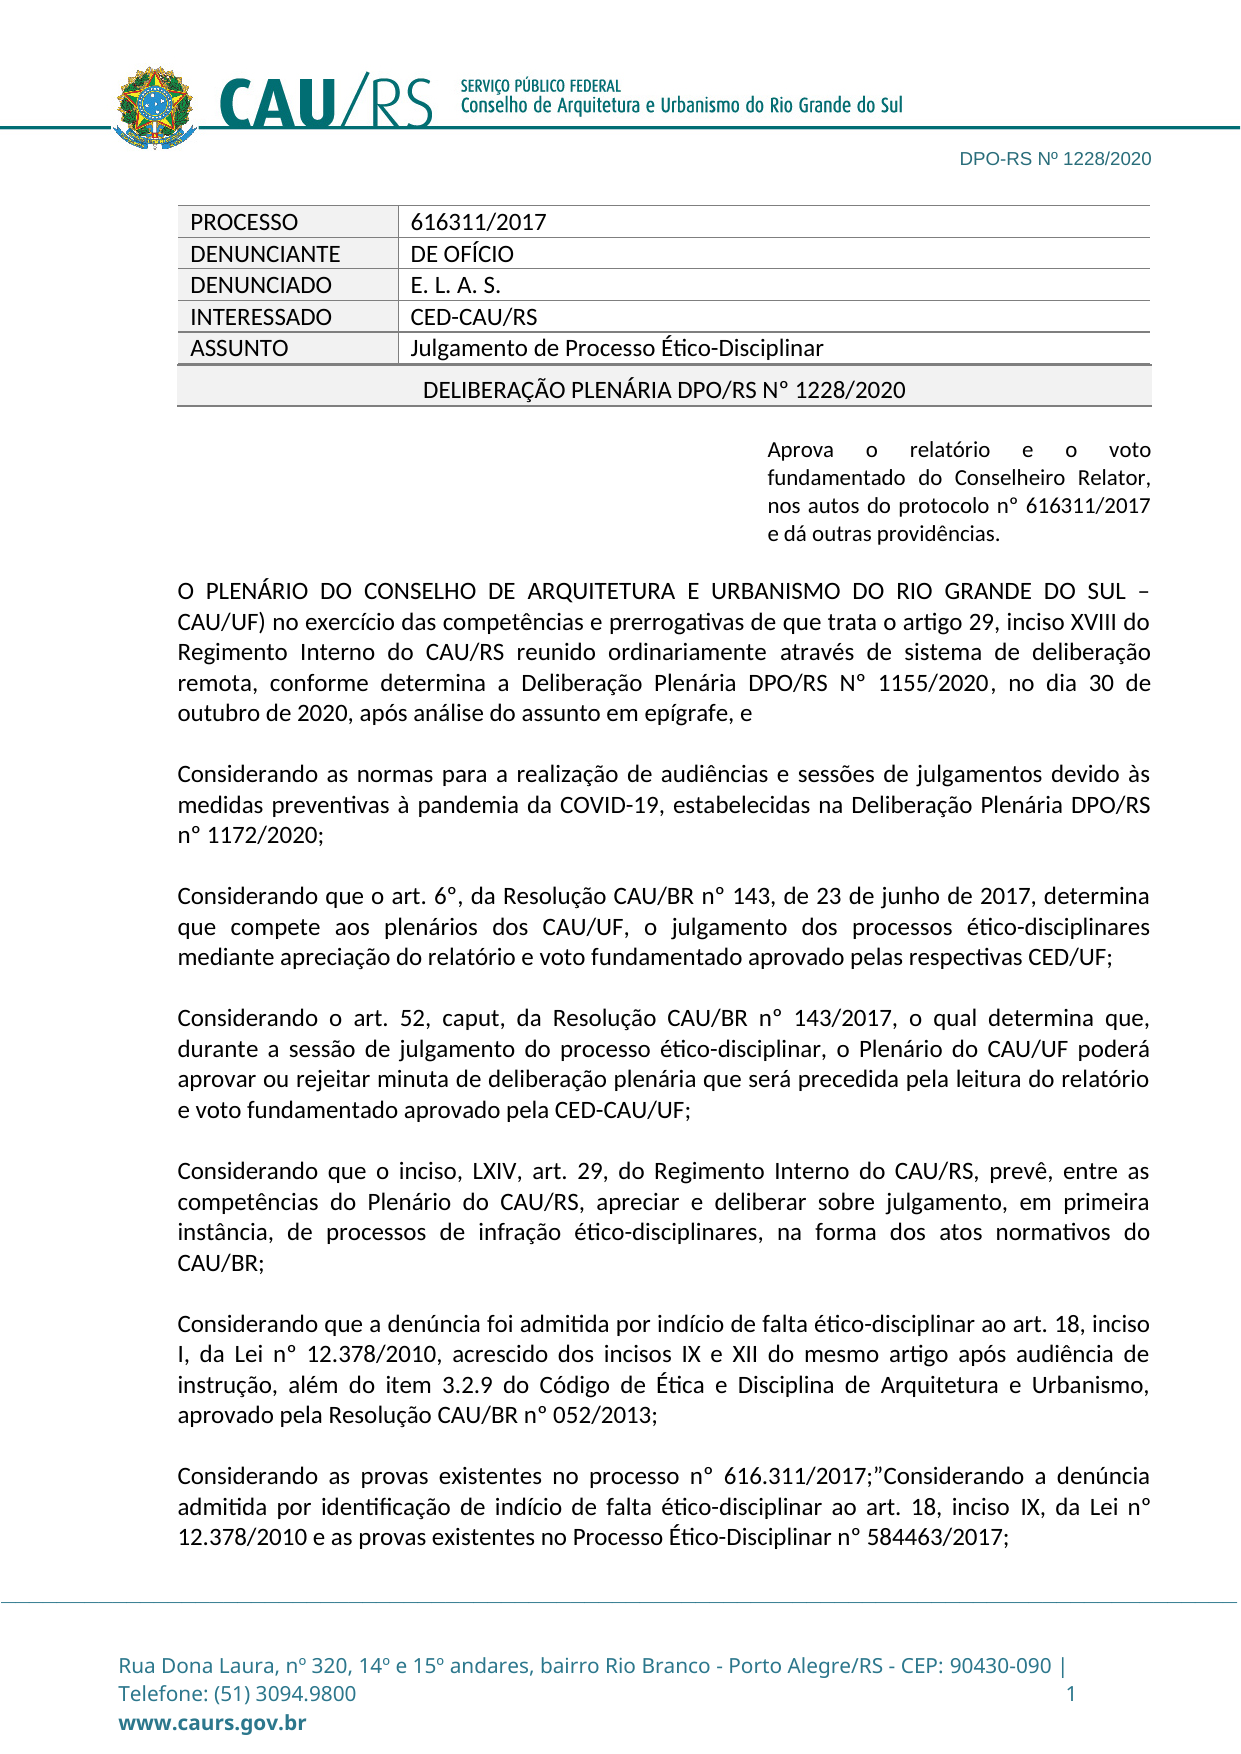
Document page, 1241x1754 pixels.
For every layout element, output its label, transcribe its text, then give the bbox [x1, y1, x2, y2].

table_cell Julgamento de Processo Ético-Disciplinar [399, 333, 1150, 363]
table_cell ASSUNTO [178, 333, 398, 363]
table_cell INTERESSADO [178, 301, 398, 331]
picture [962, 154, 970, 160]
text Considerando que a denúncia foi admitida por indício de falta ético-disciplinar ao art. 18, inciso I, da Lei nº 12.378/2010, acrescido dos incisos IX e XII do mesmo artigo após audiência de instrução, além do item 3.2.9 do Código de Ética e Disciplina de Arquitetura e Urbanismo, aprovado pela Resolução CAU/BR nº 052/2013; [177, 1308, 1152, 1430]
text O PLENÁRIO DO CONSELHO DE ARQUITETURA E URBANISMO DO RIO GRANDE DO SUL – CAU/UF) no exercício das competências e prerrogativas de que trata o artigo 29, inciso XVIII do Regimento Interno do CAU/RS reunido ordinariamente através de sistema de deliberação remota, conforme determina a Deliberação Plenária DPO/RS Nº 1155/2020, no dia 30 de outubro de 2020, após análise do assunto em epígrafe, e [177, 575, 1152, 728]
table_cell DENUNCIADO [178, 269, 398, 300]
text Considerando as normas para a realização de audiências e sessões de julgamentos devido às medidas preventivas à pandemia da COVID-19, estabelecidas na Deliberação Plenária DPO/RS nº 1172/2020; [177, 758, 1152, 850]
text DELIBERAÇÃO PLENÁRIA DPO/RS Nº 1228/2020 [177, 366, 1152, 405]
picture [1122, 153, 1128, 160]
picture [0, 0, 1241, 160]
picture [1143, 153, 1149, 160]
table_cell CED-CAU/RS [399, 301, 1150, 331]
text Considerando as provas existentes no processo nº 616.311/2017;”Considerando a denúncia admitida por identificação de indício de falta ético-disciplinar ao art. 18, inciso IX, da Lei nº 12.378/2010 e as provas existentes no Processo Ético-Disciplinar nº 584463/2017; [177, 1460, 1152, 1552]
text Aprova o relatório e o voto fundamentado do Conselheiro Relator, nos autos do protocolo nº 616311/2017 e dá outras providências. [767, 435, 1152, 547]
picture [988, 153, 997, 160]
table_cell DENUNCIANTE [178, 238, 398, 268]
table_cell E. L. A. S. [399, 269, 1150, 300]
table_cell DE OFÍCIO [399, 238, 1150, 268]
text Considerando que o inciso, LXIV, art. 29, do Regimento Interno do CAU/RS, prevê, entre as competências do Plenário do CAU/RS, apreciar e deliberar sobre julgamento, em primeira instância, de processos de infração ético-disciplinares, na forma dos atos normativos do CAU/BR; [177, 1155, 1152, 1277]
text Considerando que o art. 6º, da Resolução CAU/BR nº 143, de 23 de junho de 2017, determina que compete aos plenários dos CAU/UF, o julgamento dos processos ético-disciplinares mediante apreciação do relatório e voto fundamentado aprovado pelas respectivas CED/UF; [177, 880, 1152, 972]
table_header 616311/2017 [399, 206, 1150, 237]
table_header PROCESSO [178, 206, 398, 237]
text Considerando o art. 52, caput, da Resolução CAU/BR nº 143/2017, o qual determina que, durante a sessão de julgamento do processo ético-disciplinar, o Plenário do CAU/UF poderá aprovar ou rejeitar minuta de deliberação plenária que será precedida pela leitura do relatório e voto fundamentado aprovado pela CED-CAU/UF; [177, 1002, 1152, 1124]
